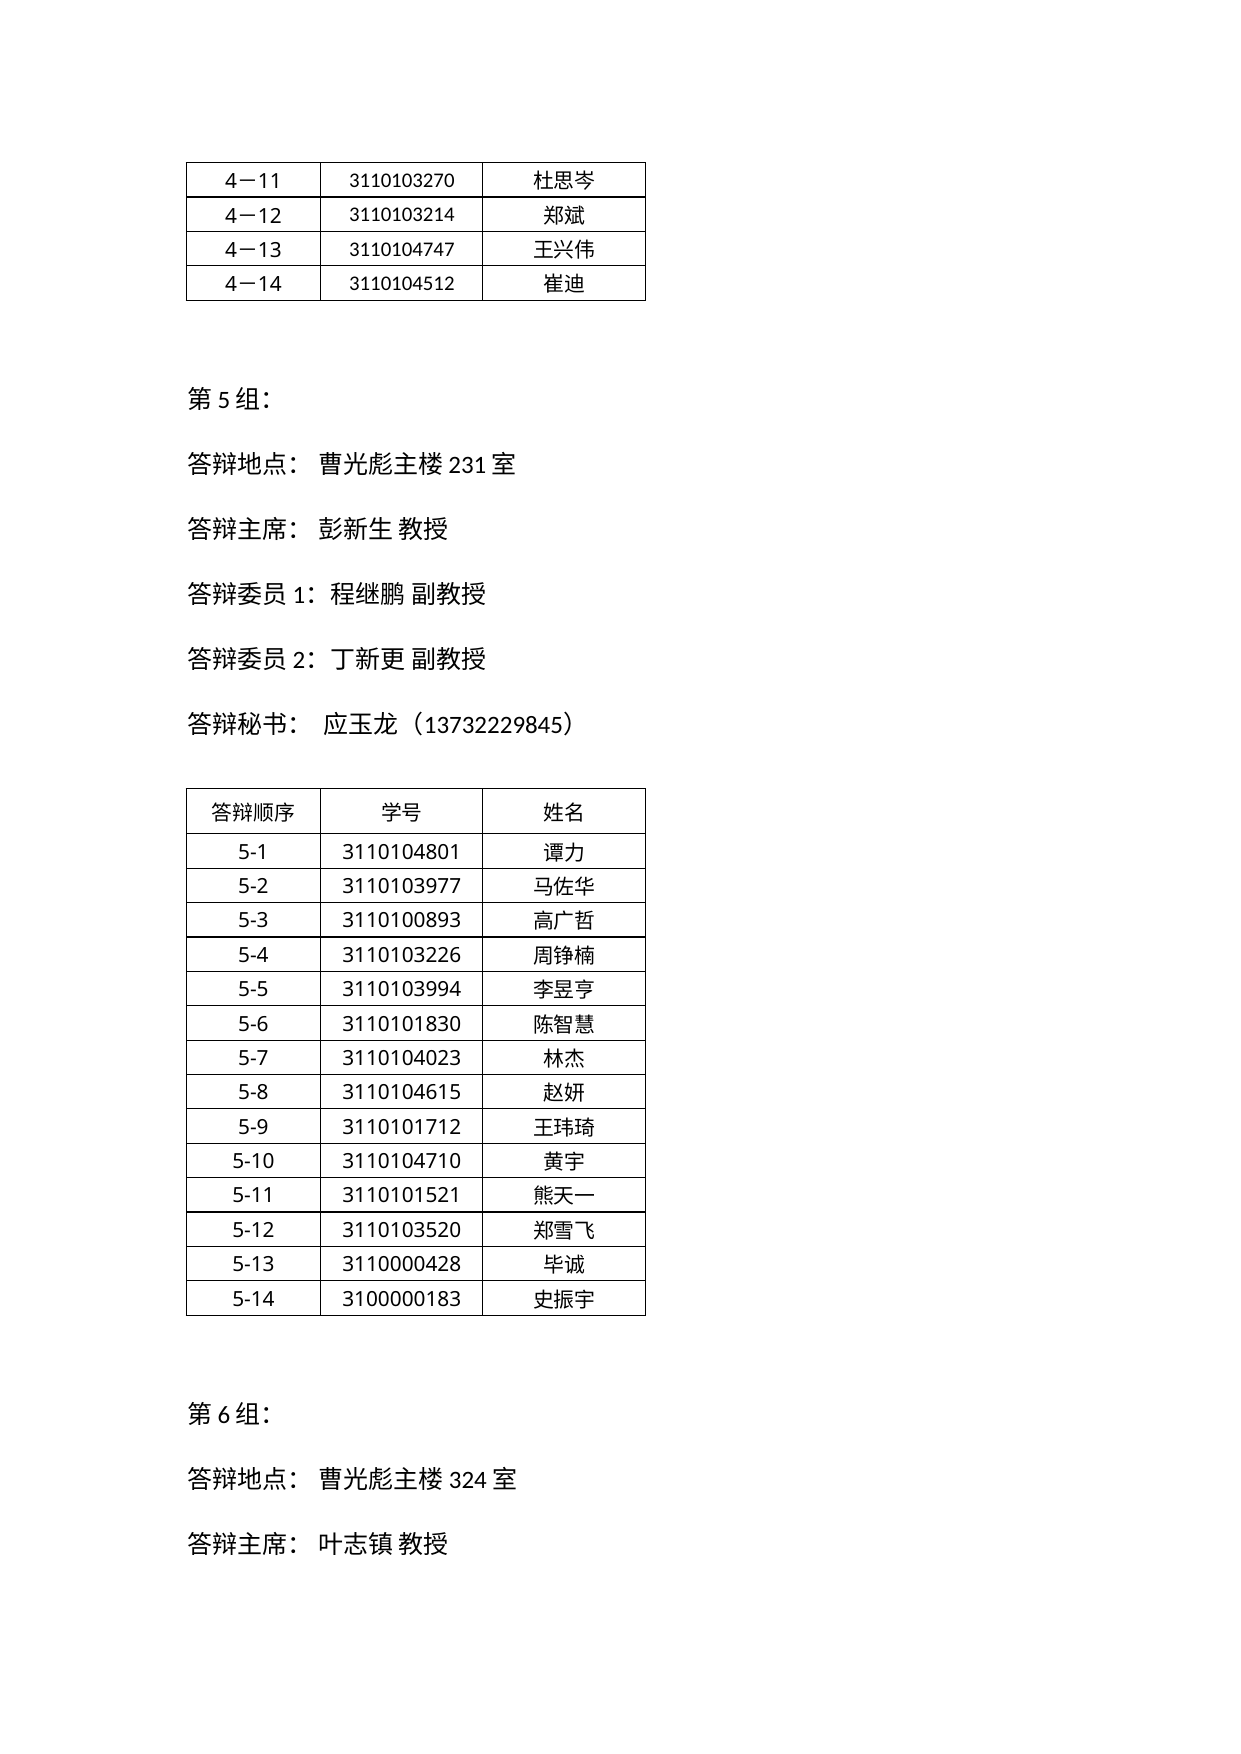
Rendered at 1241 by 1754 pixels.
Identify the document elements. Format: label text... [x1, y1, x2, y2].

text 答辩委员2：丁新更 副教授 [187, 626, 1053, 691]
table_cell 4－14 [187, 266, 320, 299]
table_cell 3110104801 [321, 834, 482, 868]
table_cell 5-8 [187, 1075, 320, 1108]
table_cell 5-4 [187, 938, 320, 971]
table_cell 5-12 [187, 1213, 320, 1246]
table_header 学号 [321, 789, 482, 833]
table_cell 4－11 [187, 163, 320, 196]
table_cell 赵妍 [483, 1075, 645, 1108]
table_cell 3110103977 [321, 869, 482, 902]
table_cell 5-11 [187, 1178, 320, 1211]
table_cell 马佐华 [483, 869, 645, 902]
table_cell 林杰 [483, 1041, 645, 1074]
table_cell 3110104615 [321, 1075, 482, 1108]
table_cell 5-3 [187, 903, 320, 936]
table_cell 3110104710 [321, 1144, 482, 1177]
table_cell 3110103214 [321, 198, 482, 231]
table_cell 3110104512 [321, 266, 482, 299]
table_cell 3110101521 [321, 1178, 482, 1211]
table_cell 4－13 [187, 232, 320, 265]
table_cell 3110104747 [321, 232, 482, 265]
text 答辩秘书： 应玉龙（13732229845） [187, 691, 1053, 756]
table_cell 3110103994 [321, 972, 482, 1005]
table_cell 高广哲 [483, 903, 645, 936]
table_cell 3110100893 [321, 903, 482, 936]
table_cell 郑斌 [483, 198, 645, 231]
table_header 答辩顺序 [187, 789, 320, 833]
table_cell 李昱亨 [483, 972, 645, 1005]
table_cell 5-14 [187, 1281, 320, 1314]
table_cell 3110104023 [321, 1041, 482, 1074]
table_cell 3110101830 [321, 1006, 482, 1039]
table_cell 黄宇 [483, 1144, 645, 1177]
text 答辩主席： 叶志镇 教授 [187, 1511, 1053, 1576]
table_header 姓名 [483, 789, 645, 833]
table_cell 5-2 [187, 869, 320, 902]
table_cell 5-13 [187, 1247, 320, 1280]
table_cell 3110103520 [321, 1213, 482, 1246]
table_cell 陈智慧 [483, 1006, 645, 1039]
text 第5组： [187, 366, 1053, 431]
table_cell 史振宇 [483, 1281, 645, 1314]
text 答辩主席： 彭新生 教授 [187, 496, 1053, 561]
table_cell 谭力 [483, 834, 645, 868]
table_cell 5-9 [187, 1109, 320, 1143]
table_cell 3110103226 [321, 938, 482, 971]
text 第6组： [187, 1381, 1053, 1446]
table_cell 熊天一 [483, 1178, 645, 1211]
table_cell 5-6 [187, 1006, 320, 1039]
table_cell 王玮琦 [483, 1109, 645, 1143]
table_cell 5-10 [187, 1144, 320, 1177]
table_cell 4－12 [187, 198, 320, 231]
text 答辩地点： 曹光彪主楼231室 [187, 431, 1053, 496]
table_cell 崔迪 [483, 266, 645, 299]
table_cell 5-7 [187, 1041, 320, 1074]
table_cell 5-1 [187, 834, 320, 868]
table_cell 周铮楠 [483, 938, 645, 971]
table_cell 毕诚 [483, 1247, 645, 1280]
table_cell 3100000183 [321, 1281, 482, 1314]
table_cell 5-5 [187, 972, 320, 1005]
table_cell 郑雪飞 [483, 1213, 645, 1246]
text 答辩委员1：程继鹏 副教授 [187, 561, 1053, 626]
table_cell 王兴伟 [483, 232, 645, 265]
text 答辩地点： 曹光彪主楼 324室 [187, 1446, 1053, 1511]
table_cell 3110103270 [321, 163, 482, 196]
table_cell 3110000428 [321, 1247, 482, 1280]
table_cell 杜思岑 [483, 163, 645, 196]
table_cell 3110101712 [321, 1109, 482, 1143]
